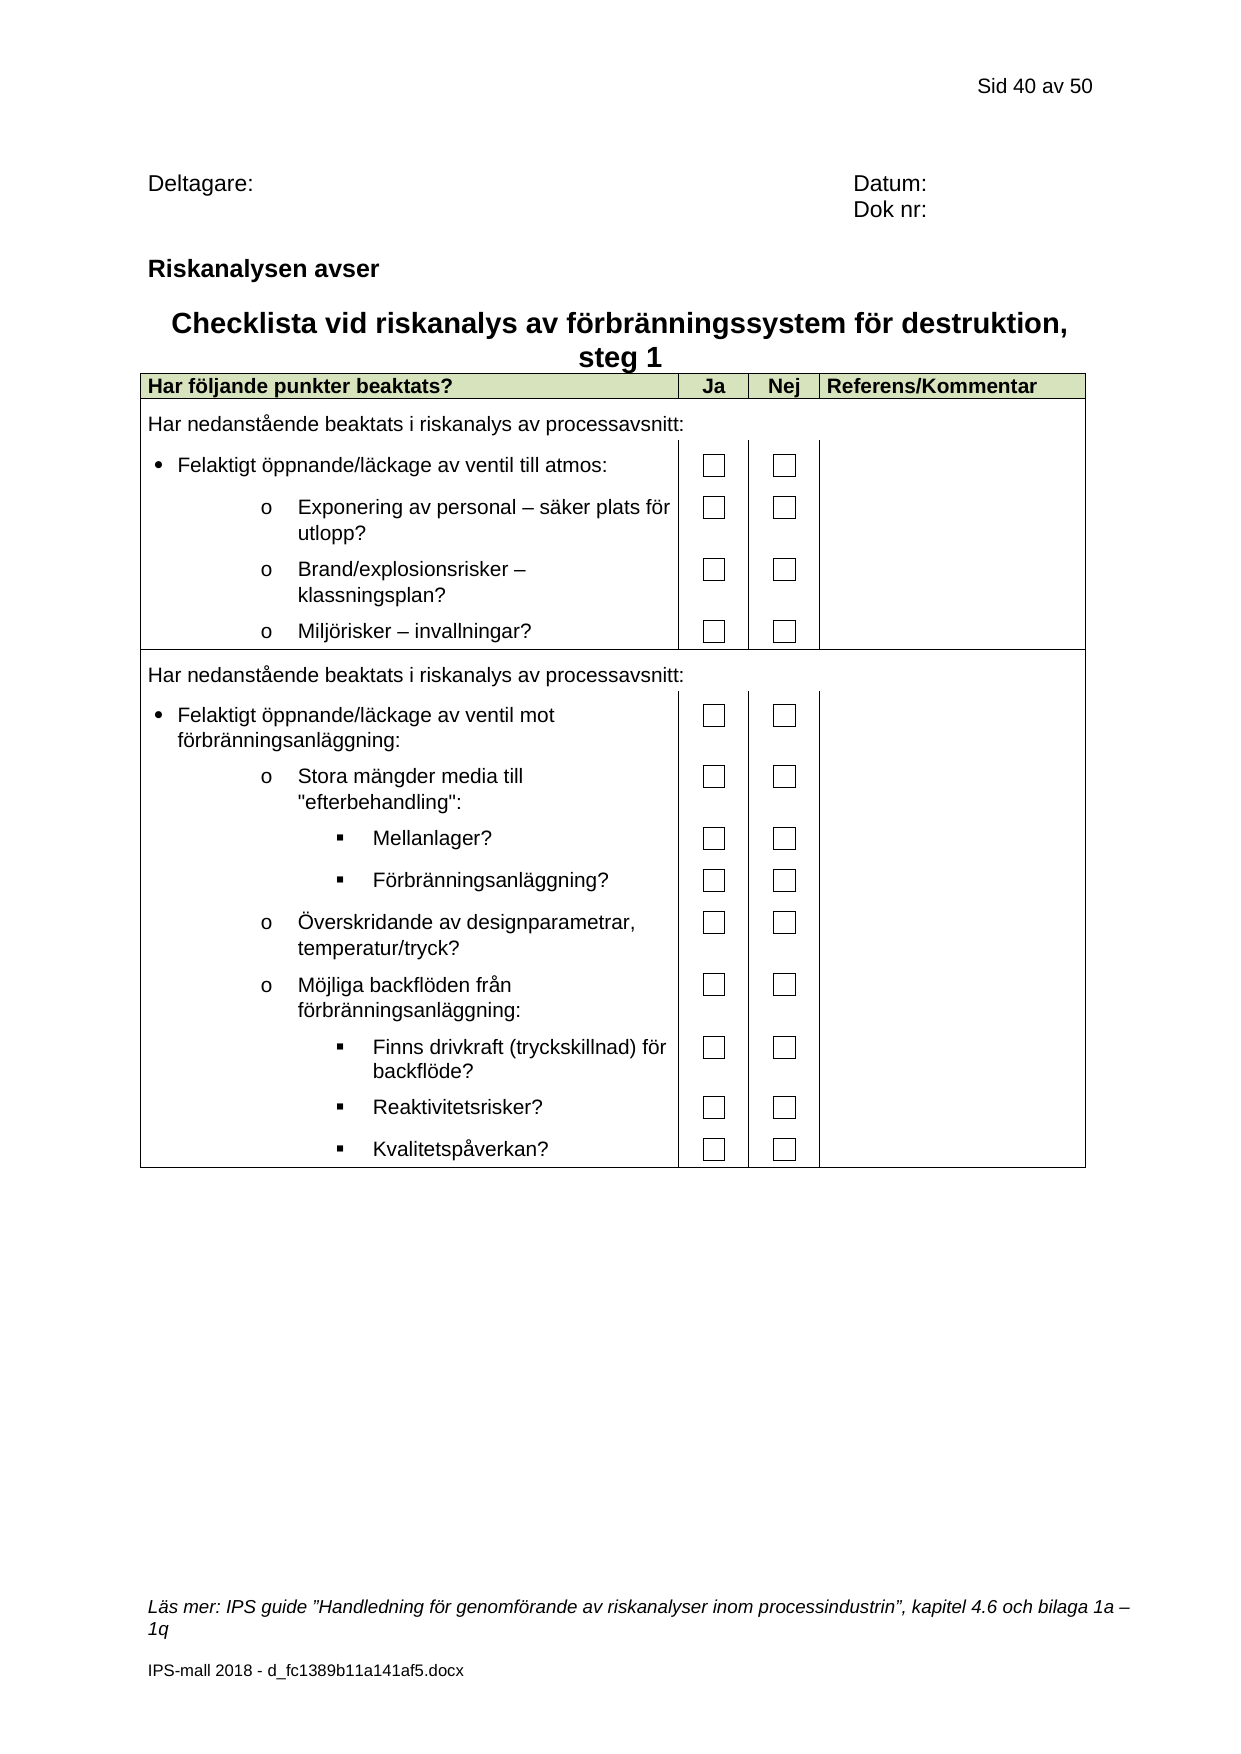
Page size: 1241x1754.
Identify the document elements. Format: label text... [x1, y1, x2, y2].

title Checklista vid riskanalys av förbränningssystem för destruktion, steg 1 [148, 306, 1092, 373]
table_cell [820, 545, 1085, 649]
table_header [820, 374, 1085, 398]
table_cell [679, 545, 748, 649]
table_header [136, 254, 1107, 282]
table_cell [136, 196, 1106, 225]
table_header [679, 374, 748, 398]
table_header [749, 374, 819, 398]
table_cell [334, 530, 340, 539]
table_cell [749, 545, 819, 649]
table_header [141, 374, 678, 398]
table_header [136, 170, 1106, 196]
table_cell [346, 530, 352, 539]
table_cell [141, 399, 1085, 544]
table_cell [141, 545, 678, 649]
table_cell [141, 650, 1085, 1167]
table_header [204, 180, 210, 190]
